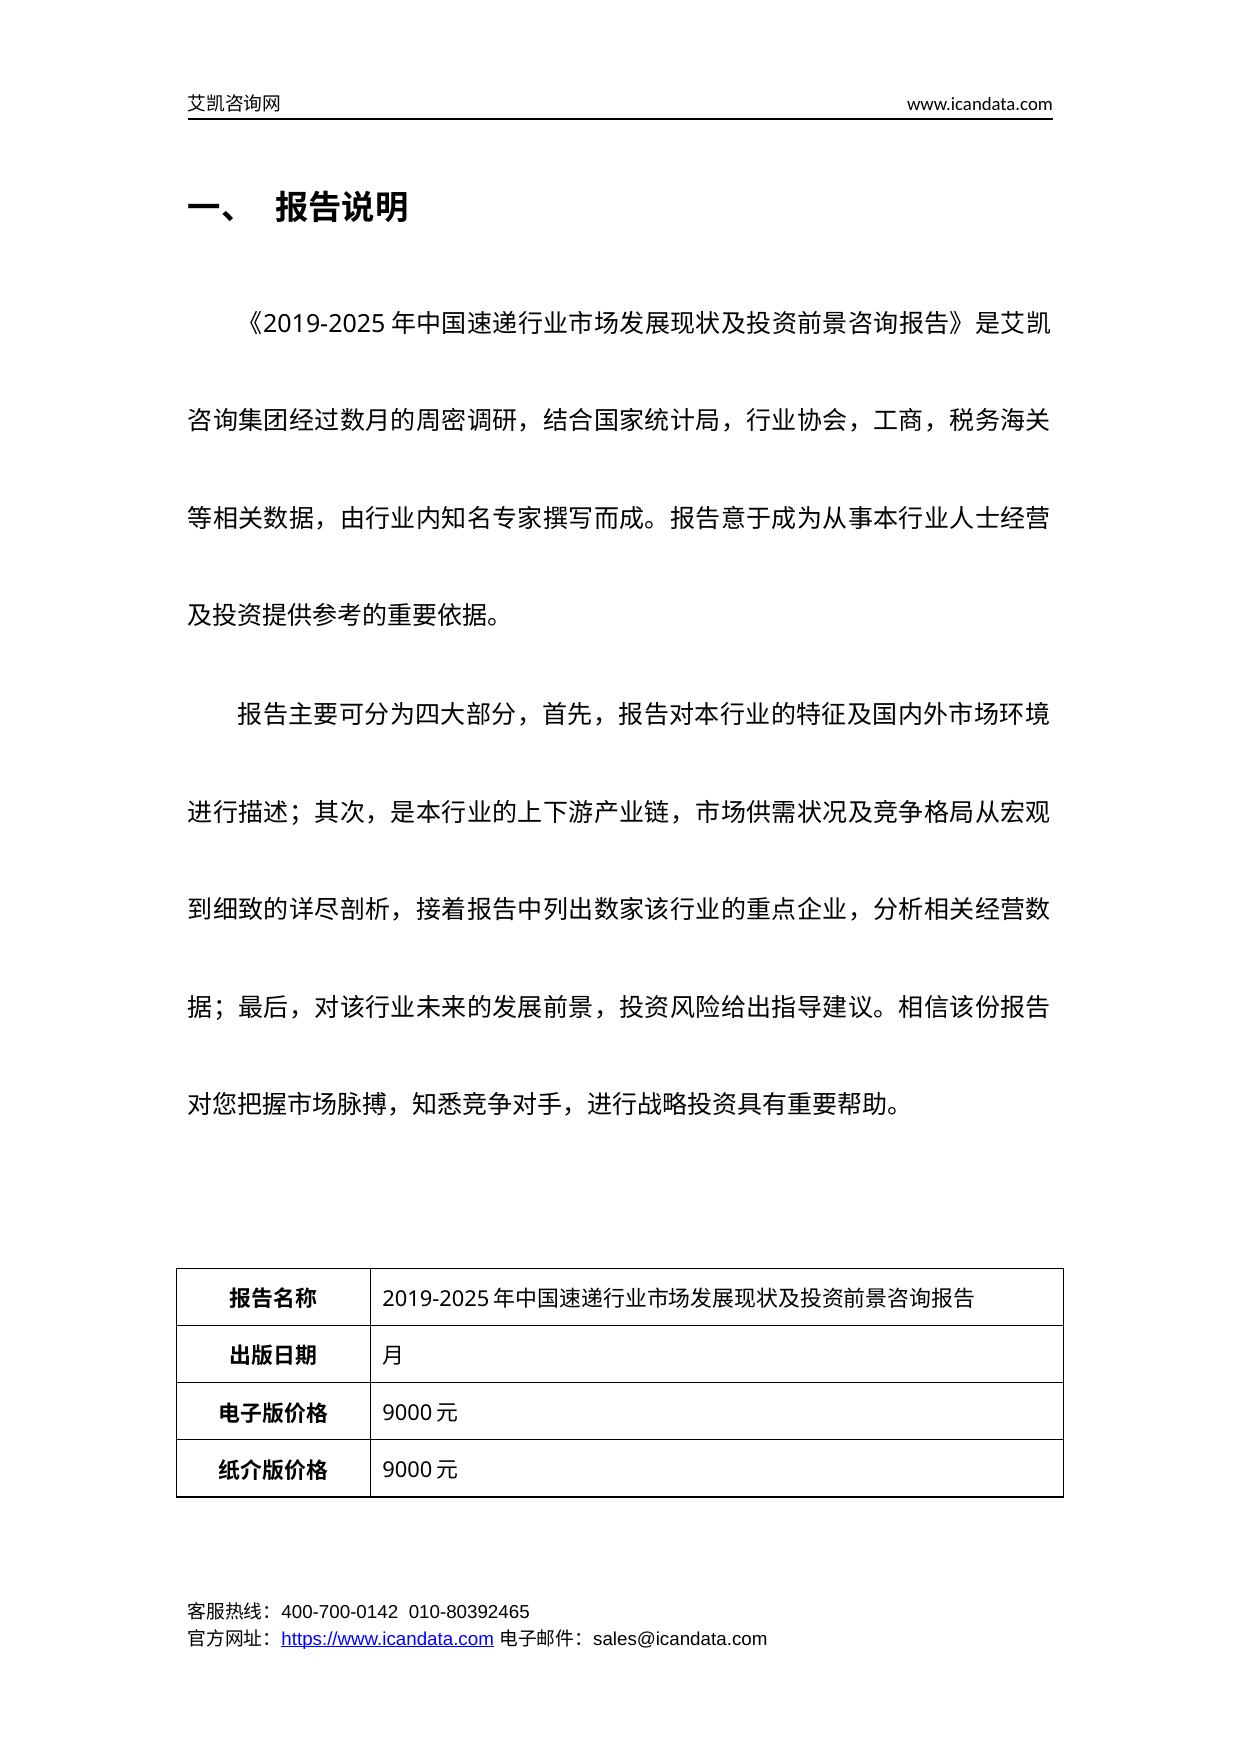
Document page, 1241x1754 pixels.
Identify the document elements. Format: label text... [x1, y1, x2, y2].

table_cell 纸介版价格 [177, 1440, 370, 1496]
table_header 2019-2025年中国速递行业市场发展现状及投资前景咨询报告 [371, 1269, 1063, 1325]
table_cell 月 [371, 1326, 1063, 1382]
table_cell 出版日期 [177, 1326, 370, 1382]
table_cell 9000元 [371, 1383, 1063, 1439]
table_cell 9000元 [371, 1440, 1063, 1496]
table_cell 电子版价格 [177, 1383, 370, 1439]
text 报告主要可分为四大部分，首先，报告对本行业的特征及国内外市场环境进行描述；其次，是本行业的上下游产业链，市场供需状况及竞争格局从宏观到细致的详尽剖析，接着报告中列出数家该行业的重点企业，分析相关经营数据；最后，对该行业未来的发展前景，投资风险给出指导建议。相信该份报告对您把握市场脉搏，知悉竞争对手，进行战略投资具有重要帮助。 [187, 681, 1053, 1136]
subtitle 报告说明 [187, 172, 1053, 237]
table_header 报告名称 [177, 1269, 370, 1325]
text 《2019-2025年中国速递行业市场发展现状及投资前景咨询报告》是艾凯咨询集团经过数月的周密调研，结合国家统计局，行业协会，工商，税务海关等相关数据，由行业内知名专家撰写而成。报告意于成为从事本行业人士经营及投资提供参考的重要依据。 [187, 289, 1053, 646]
